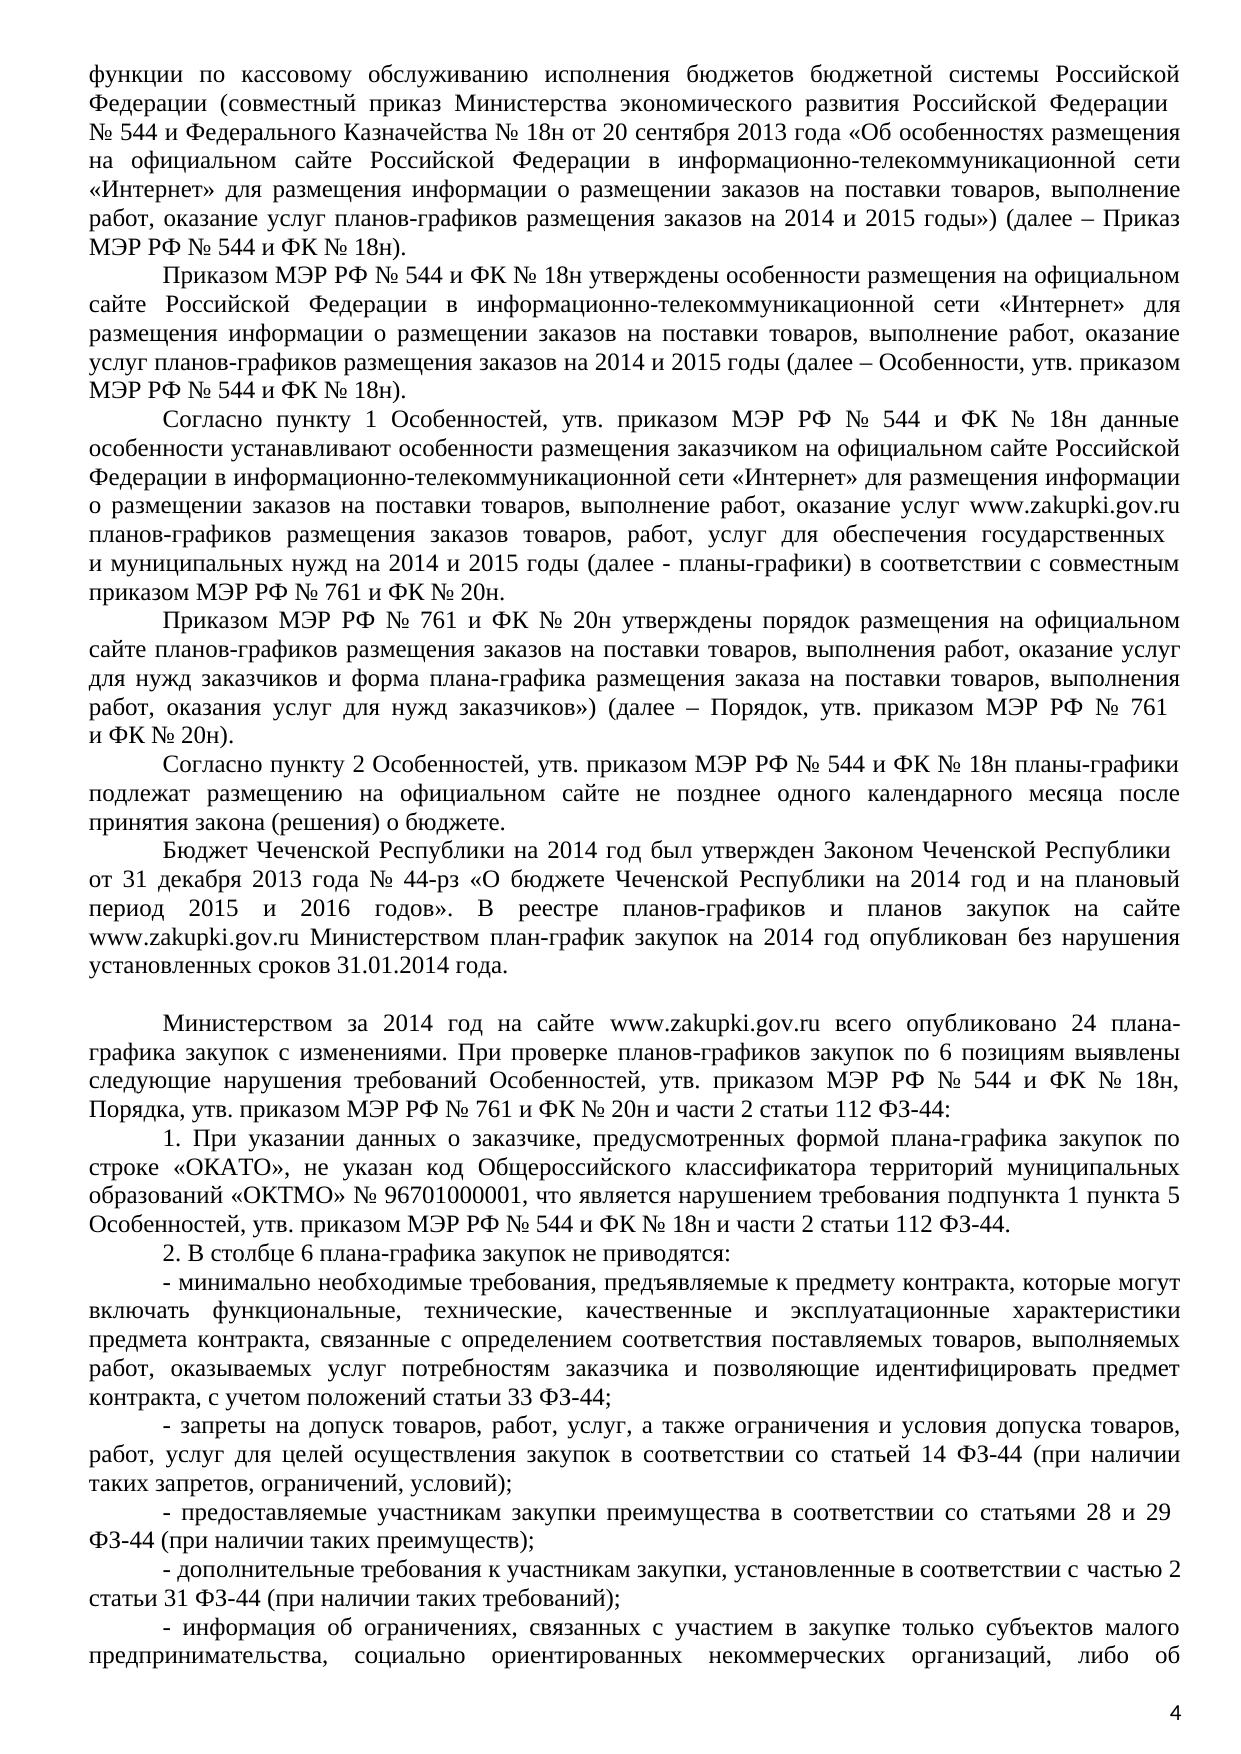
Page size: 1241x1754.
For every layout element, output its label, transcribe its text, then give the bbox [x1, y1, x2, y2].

text - минимально необходимые требования, предъявляемые к предмету контракта, которые могут включать функциональные, технические, качественные и эксплуатационные характеристики предмета контракта, связанные с определением соответствия поставляемых товаров, выполняемых работ, оказываемых услуг потребностям заказчика и позволяющие идентифицировать предмет контракта, с учетом положений статьи 33 ФЗ-44; [89, 1267, 1181, 1410]
text 1. При указании данных о заказчике, предусмотренных формой плана-графика закупок по строке «ОКАТО», не указан код Общероссийского классификатора территорий муниципальных образований «ОКТМО» № 96701000001, что является нарушением требования подпункта 1 пункта 5 Особенностей, утв. приказом МЭР РФ № 544 и ФК № 18н и части 2 статьи 112 ФЗ-44. [89, 1123, 1181, 1238]
text - запреты на допуск товаров, работ, услуг, а также ограничения и условия допуска товаров, работ, услуг для целей осуществления закупок в соответствии со статьей 14 ФЗ-44 (при наличии таких запретов, ограничений, условий); [89, 1410, 1181, 1497]
text Министерством за 2014 год на сайте www.zakupki.gov.ru всего опубликовано 24 плана-графика закупок с изменениями. При проверке планов-графиков закупок по 6 позициям выявлены следующие нарушения требований Особенностей, утв. приказом МЭР РФ № 544 и ФК № 18н, Порядка, утв. приказом МЭР РФ № 761 и ФК № 20н и части 2 статьи 112 ФЗ-44: [89, 1008, 1181, 1123]
text Бюджет Чеченской Республики на 2014 год был утвержден Законом Чеченской Республики от 31 декабря 2013 года № 44-рз «О бюджете Чеченской Республики на 2014 год и на плановый период 2015 и 2016 годов». В реестре планов-графиков и планов закупок на сайте www.zakupki.gov.ru Министерством план-график закупок на 2014 год опубликован без нарушения установленных сроков 31.01.2014 года. [89, 835, 1181, 979]
text Согласно пункту 1 Особенностей, утв. приказом МЭР РФ № 544 и ФК № 18н данные особенности устанавливают особенности размещения заказчиком на официальном сайте Российской Федерации в информационно-телекоммуникационной сети «Интернет» для размещения информации о размещении заказов на поставки товаров, выполнение работ, оказание услуг www.zakupki.gov.ru планов-графиков размещения заказов товаров, работ, услуг для обеспечения государственных и муниципальных нужд на 2014 и 2015 годы (далее - планы-графики) в соответствии с совместным приказом МЭР РФ № 761 и ФК № 20н. [89, 404, 1181, 605]
text 2. В столбце 6 плана-графика закупок не приводятся: [89, 1238, 1181, 1267]
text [89, 59, 1181, 260]
text - предоставляемые участникам закупки преимущества в соответствии со статьями 28 и 29 ФЗ-44 (при наличии таких преимуществ); [89, 1497, 1181, 1554]
text Приказом МЭР РФ № 761 и ФК № 20н утверждены порядок размещения на официальном сайте планов-графиков размещения заказов на поставки товаров, выполнения работ, оказание услуг для нужд заказчиков и форма плана-графика размещения заказа на поставки товаров, выполнения работ, оказания услуг для нужд заказчиков») (далее – Порядок, утв. приказом МЭР РФ № 761 и ФК № 20н). [89, 605, 1181, 749]
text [89, 1612, 1181, 1669]
text Приказом МЭР РФ № 544 и ФК № 18н утверждены особенности размещения на официальном сайте Российской Федерации в информационно-телекоммуникационной сети «Интернет» для размещения информации о размещении заказов на поставки товаров, выполнение работ, оказание услуг планов-графиков размещения заказов на 2014 и 2015 годы (далее – Особенности, утв. приказом МЭР РФ № 544 и ФК № 18н). [89, 260, 1181, 404]
text Согласно пункту 2 Особенностей, утв. приказом МЭР РФ № 544 и ФК № 18н планы-графики подлежат размещению на официальном сайте не позднее одного календарного месяца после принятия закона (решения) о бюджете. [89, 749, 1181, 835]
text - дополнительные требования к участникам закупки, установленные в соответствии с частью 2 статьи 31 ФЗ-44 (при наличии таких требований); [89, 1554, 1181, 1612]
